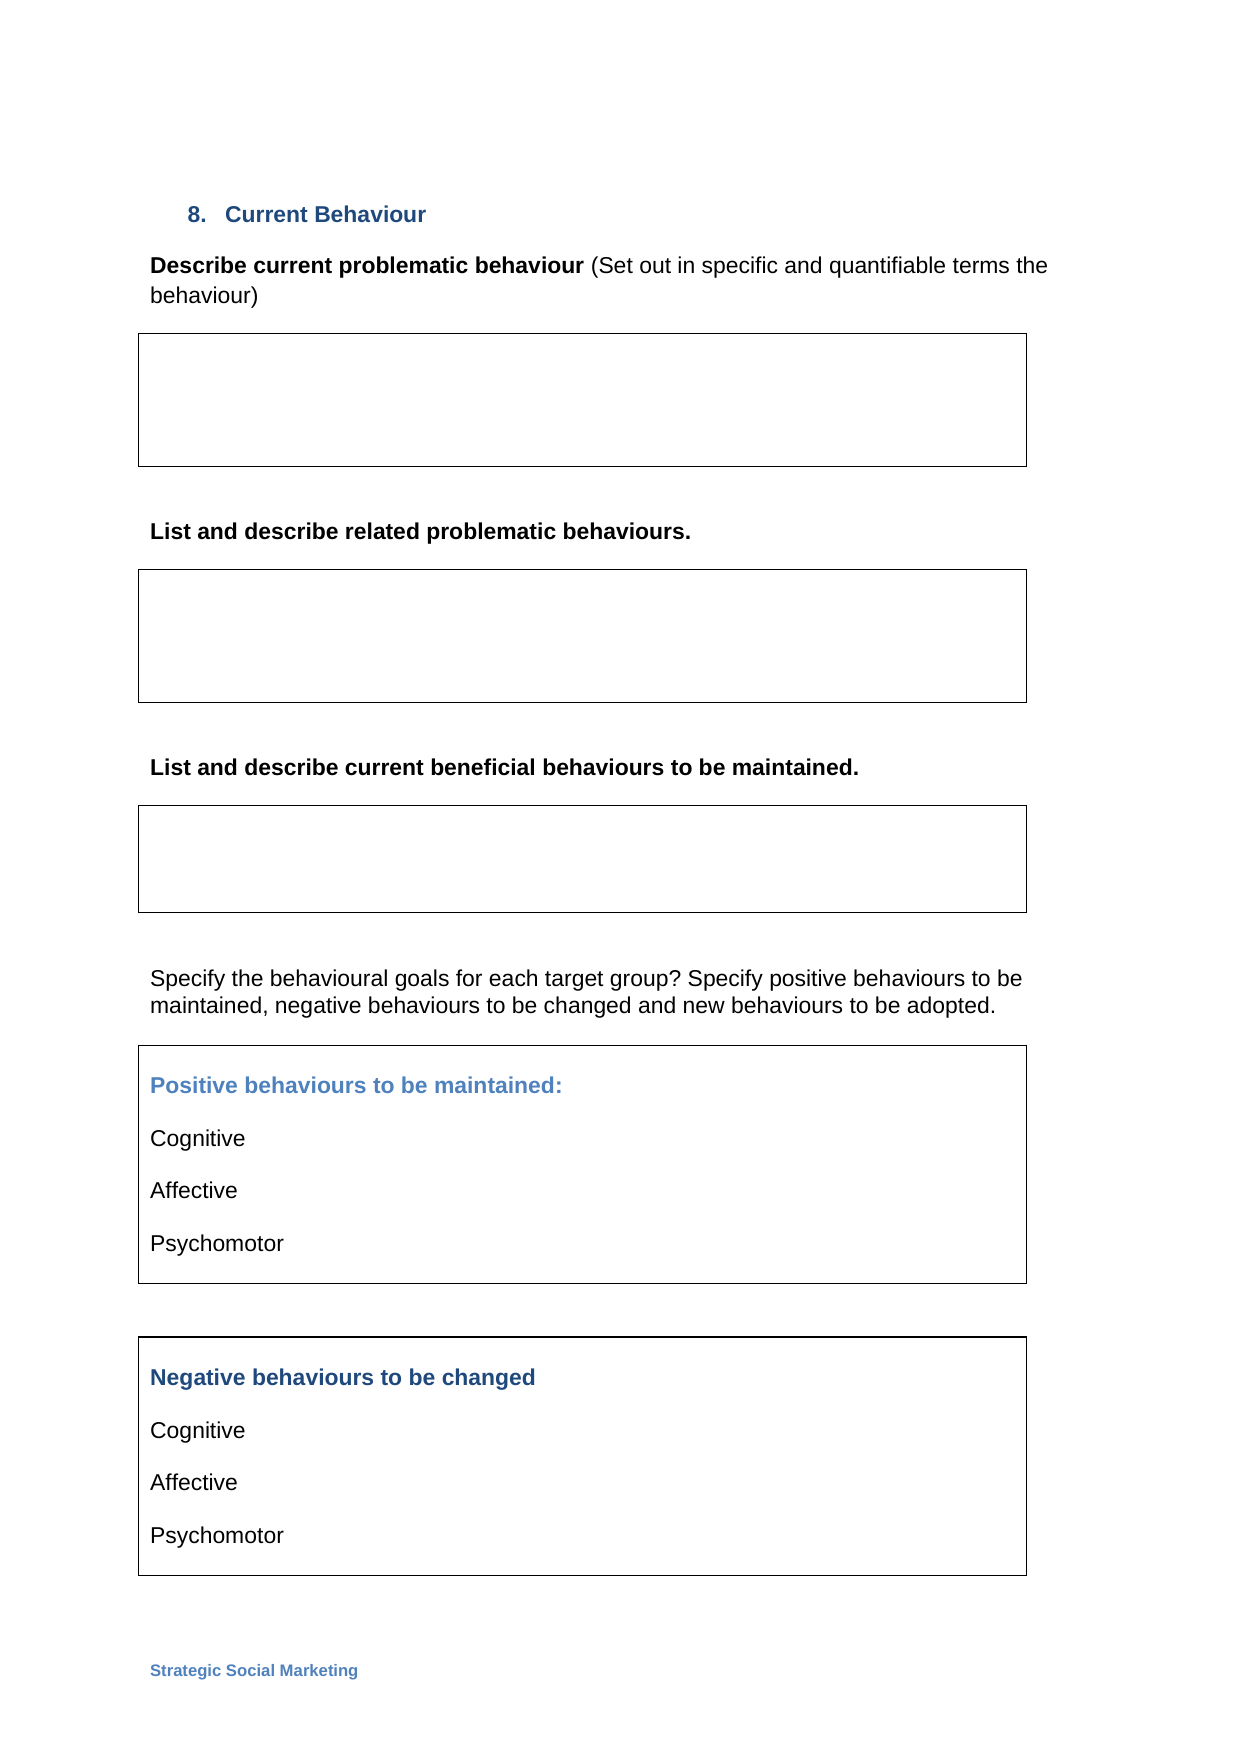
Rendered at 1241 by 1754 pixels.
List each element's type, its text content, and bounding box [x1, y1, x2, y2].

table_header [139, 806, 1026, 912]
list Current Behaviour [187, 201, 1090, 227]
table_header [139, 334, 1026, 466]
table_header Negative behaviours to be changed Cognitive Affective Psychomotor [139, 1338, 1026, 1575]
text List and describe current beneficial behaviours to be maintained. [150, 754, 1090, 781]
text Specify the behavioural goals for each target group? Specify positive behaviours to be maintained, negative behaviours to be changed and new behaviours to be adopted. [150, 965, 1090, 1018]
text List and describe related problematic behaviours. [150, 518, 1090, 544]
table_header [139, 570, 1026, 702]
text Describe current problematic behaviour (Set out in specific and quantifiable terms the behaviour) [150, 252, 1090, 309]
table_header Positive behaviours to be maintained: Cognitive Affective Psychomotor [139, 1046, 1026, 1283]
